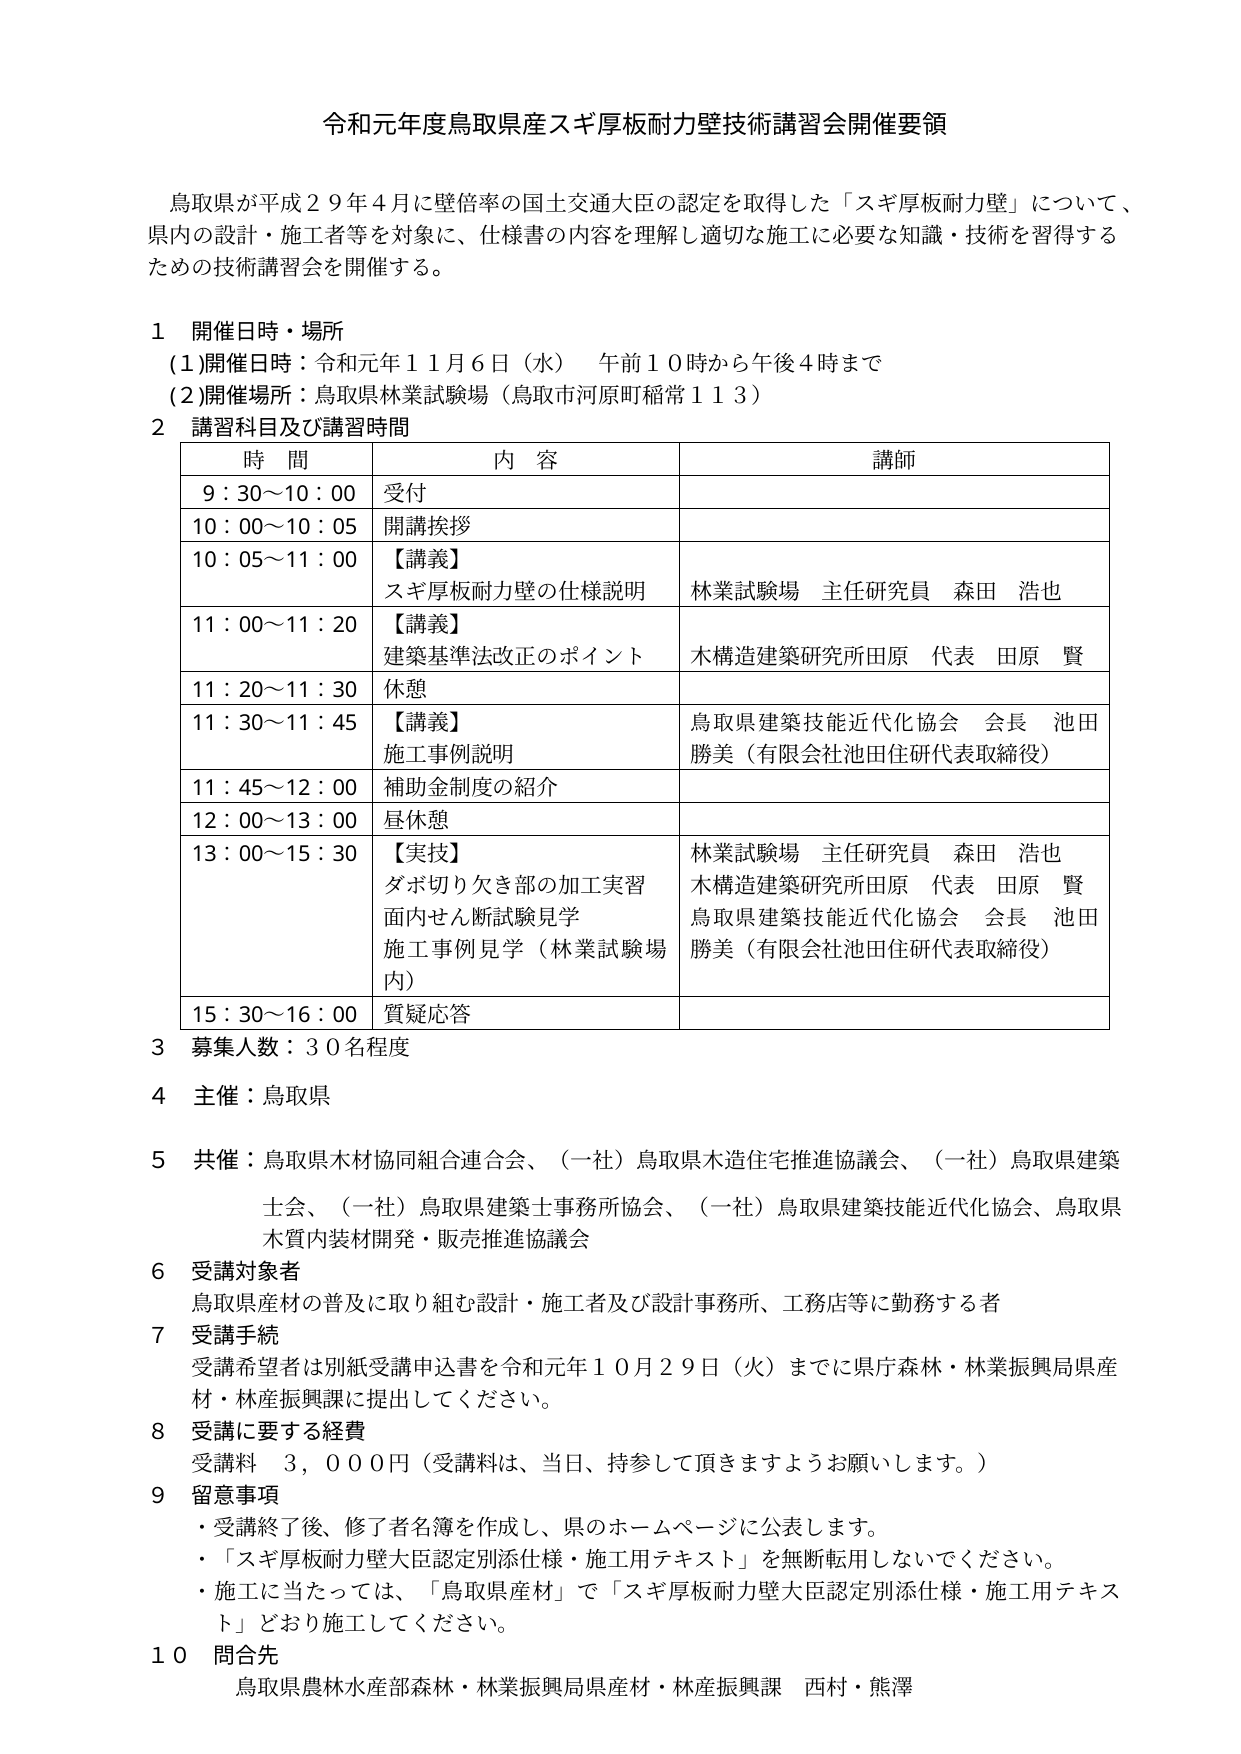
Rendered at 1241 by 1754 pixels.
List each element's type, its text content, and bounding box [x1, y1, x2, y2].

text ５ 共催：鳥取県木材協同組合連合会、（一社）鳥取県木造住宅推進協議会、（一社）鳥取県建築士会、（一社）鳥取県建築士事務所協会、（一社）鳥取県建築技能近代化協会、鳥取県木質内装材開発・販売推進協議会 [148, 1126, 1122, 1254]
text ９ 留意事項 [148, 1478, 1122, 1510]
text １ 開催日時・場所 [148, 314, 1122, 346]
text 鳥取県農林水産部森林・林業振興局県産材・林産振興課 西村・熊澤 [148, 1670, 1122, 1702]
text ・施工に当たっては、「鳥取県産材」で「スギ厚板耐力壁大臣認定別添仕様・施工用テキスト」どおり施工してください。 [191, 1574, 1122, 1638]
table_cell 15：30～16：00 [181, 997, 372, 1029]
text 鳥取県が平成２９年４月に壁倍率の国土交通大臣の認定を取得した「スギ厚板耐力壁」について、県内の設計・施工者等を対象に、仕様書の内容を理解し適切な施工に必要な知識・技術を習得するための技術講習会を開催する。 [148, 186, 1122, 282]
text ・「スギ厚板耐力壁大臣認定別添仕様・施工用テキスト」を無断転用しないでください。 [191, 1542, 1122, 1574]
table_cell 林業試験場 主任研究員 森田 浩也 [680, 542, 1109, 606]
table_cell [680, 672, 1109, 704]
table_cell 11：20～11：30 [181, 672, 372, 704]
table_cell 11：30～11：45 [181, 705, 372, 769]
table_header 内 容 [373, 443, 679, 475]
table_cell 鳥取県建築技能近代化協会 会長 池田 勝美（有限会社池田住研代表取締役） [680, 705, 1109, 769]
table_cell 【講義】 施工事例説明 [373, 705, 679, 769]
table_cell 木構造建築研究所田原 代表 田原 賢 [680, 607, 1109, 671]
table_cell 10：00～10：05 [181, 509, 372, 541]
text ・受講終了後、修了者名簿を作成し、県のホームページに公表します。 [148, 1510, 1122, 1542]
table_cell 11：00～11：20 [181, 607, 372, 671]
table_header 講師 [680, 443, 1109, 475]
table_cell 受付 [373, 476, 679, 508]
text １０ 問合先 [148, 1638, 1122, 1670]
text ８ 受講に要する経費 [148, 1414, 1122, 1446]
table_cell 10：05～11：00 [181, 542, 372, 606]
table_cell 質疑応答 [373, 997, 679, 1029]
table_cell 9：30～10：00 [181, 476, 372, 508]
text (２)開催場所：鳥取県林業試験場（鳥取市河原町稲常１１３） [148, 378, 1122, 410]
table_cell [680, 476, 1109, 508]
table_header 時 間 [181, 443, 372, 475]
text ２ 講習科目及び講習時間 [148, 410, 1122, 442]
text ３ 募集人数：３０名程度 [148, 1030, 1122, 1062]
table_cell 【講義】 建築基準法改正のポイント [373, 607, 679, 671]
table_cell 13：00～15：30 [181, 836, 372, 996]
table_cell 休憩 [373, 672, 679, 704]
table_cell [680, 509, 1109, 541]
text 鳥取県産材の普及に取り組む設計・施工者及び設計事務所、工務店等に勤務する者 [148, 1286, 1122, 1318]
table_cell 昼休憩 [373, 803, 679, 835]
table_cell [680, 997, 1109, 1029]
text 受講希望者は別紙受講申込書を令和元年１０月２９日（火）までに県庁森林・林業振興局県産材・林産振興課に提出してください。 [191, 1350, 1122, 1414]
table_cell 開講挨拶 [373, 509, 679, 541]
text ６ 受講対象者 [148, 1254, 1122, 1286]
text ７ 受講手続 [148, 1318, 1122, 1350]
table_cell 【実技】 ダボ切り欠き部の加工実習 面内せん断試験見学 施工事例見学（林業試験場内） [373, 836, 679, 996]
table_cell 林業試験場 主任研究員 森田 浩也 木構造建築研究所田原 代表 田原 賢 鳥取県建築技能近代化協会 会長 池田 勝美（有限会社池田住研代表取締役） [680, 836, 1109, 996]
table_cell 補助金制度の紹介 [373, 770, 679, 802]
table_cell 11：45～12：00 [181, 770, 372, 802]
text ４ 主催：鳥取県 [148, 1062, 1122, 1126]
table_cell 【講義】 スギ厚板耐力壁の仕様説明 [373, 542, 679, 606]
table_cell [680, 770, 1109, 802]
text 令和元年度鳥取県産スギ厚板耐力壁技術講習会開催要領 [148, 90, 1122, 154]
text 受講料 ３，０００円（受講料は、当日、持参して頂きますようお願いします。） [148, 1446, 1122, 1478]
text (１)開催日時：令和元年１１月６日（水） 午前１０時から午後４時まで [148, 346, 1122, 378]
table_cell 12：00～13：00 [181, 803, 372, 835]
table_cell [680, 803, 1109, 835]
